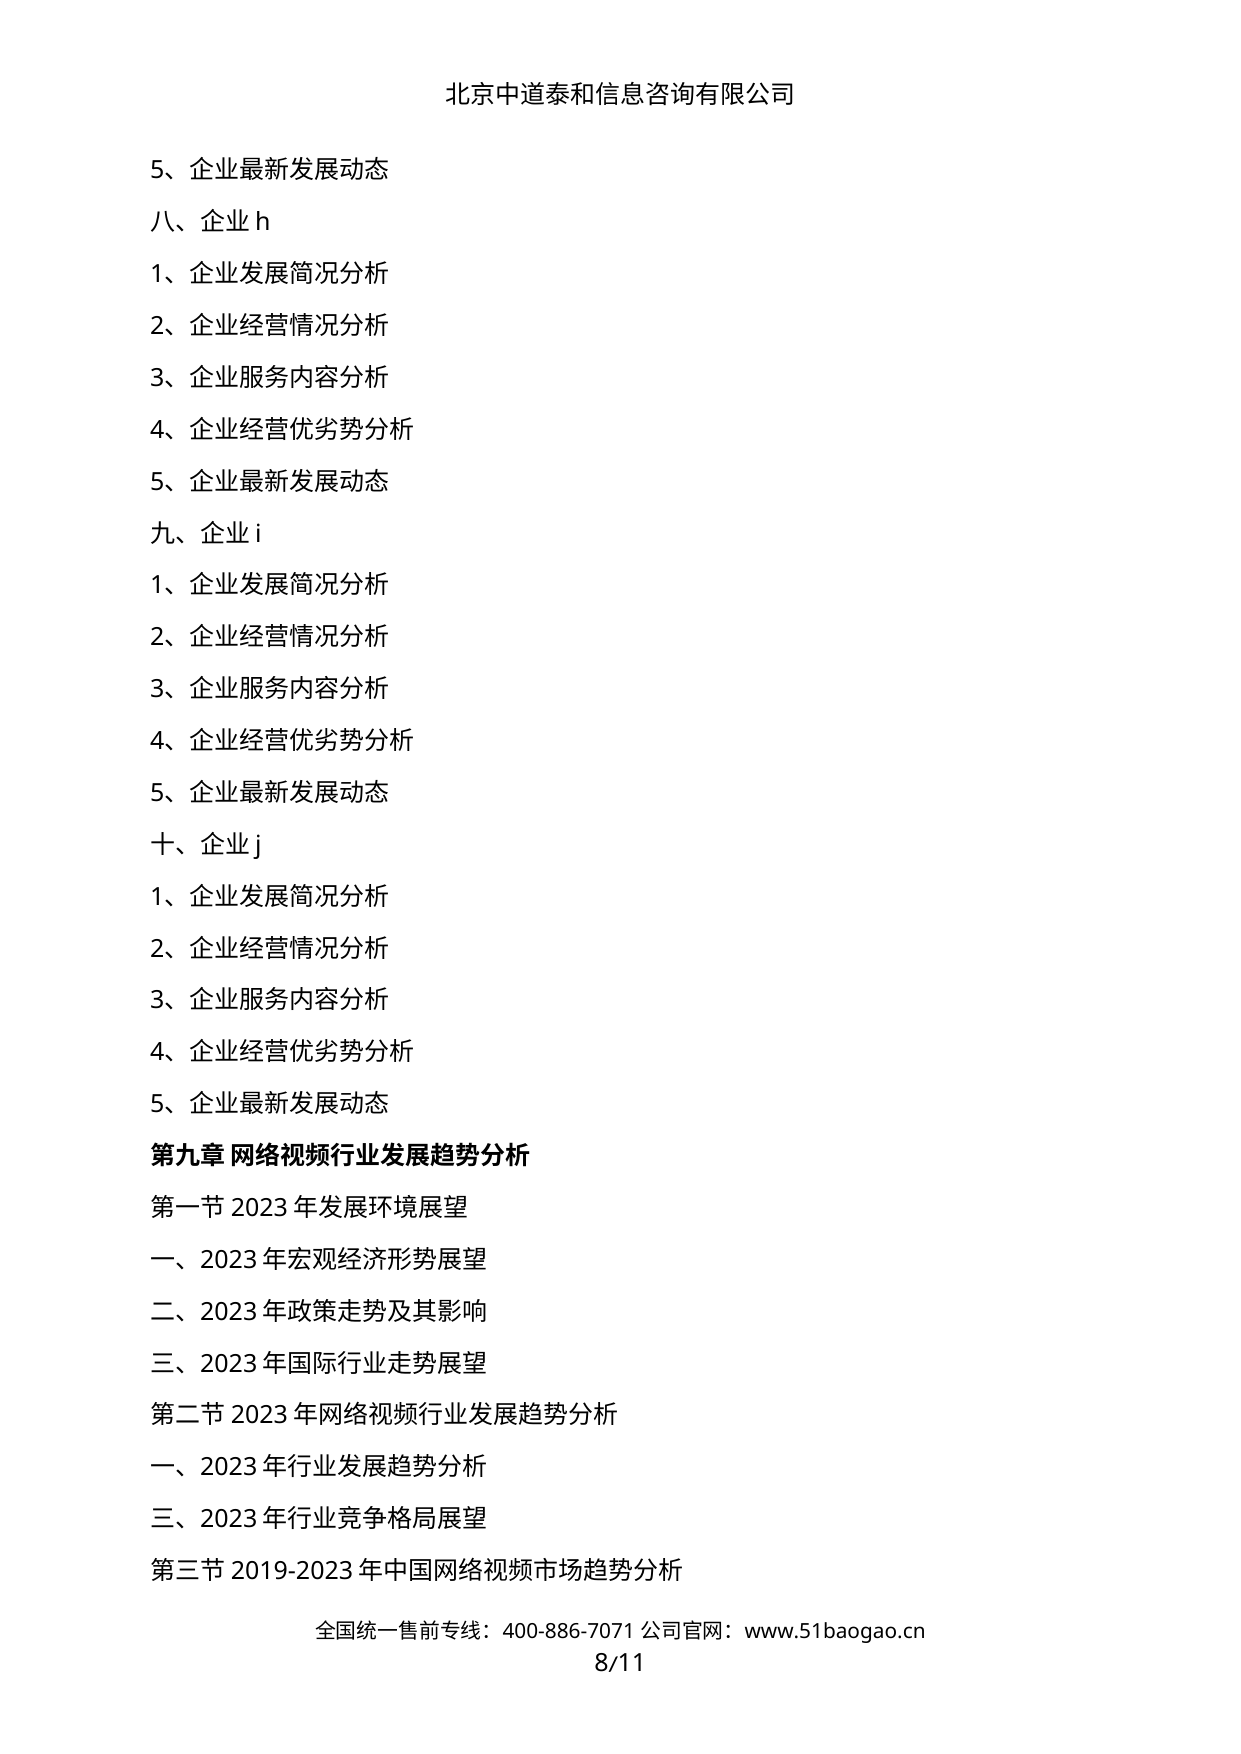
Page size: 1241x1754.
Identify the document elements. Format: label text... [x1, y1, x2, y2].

text 3、企业服务内容分析 [150, 980, 1090, 1016]
text 一、2023年行业发展趋势分析 [150, 1447, 1090, 1483]
text 三、2023年行业竞争格局展望 [150, 1499, 1090, 1535]
text 八、企业h [150, 202, 1090, 238]
text 第三节 2019-2023年中国网络视频市场趋势分析 [150, 1551, 1090, 1587]
text 4、企业经营优劣势分析 [150, 721, 1090, 757]
text 3、企业服务内容分析 [150, 669, 1090, 705]
text 4、企业经营优劣势分析 [150, 1032, 1090, 1068]
text 5、企业最新发展动态 [150, 461, 1090, 497]
text 第二节 2023年网络视频行业发展趋势分析 [150, 1395, 1090, 1431]
text 1、企业发展简况分析 [150, 565, 1090, 601]
text 三、2023年国际行业走势展望 [150, 1343, 1090, 1379]
text 3、企业服务内容分析 [150, 357, 1090, 394]
text 2、企业经营情况分析 [150, 928, 1090, 964]
text 十、企业j [150, 824, 1090, 861]
text 一、2023年宏观经济形势展望 [150, 1239, 1090, 1276]
text 1、企业发展简况分析 [150, 876, 1090, 912]
text 2、企业经营情况分析 [150, 306, 1090, 342]
text 二、2023年政策走势及其影响 [150, 1291, 1090, 1327]
text 4、企业经营优劣势分析 [150, 409, 1090, 446]
text 第九章 网络视频行业发展趋势分析 [150, 1136, 1090, 1172]
text 5、企业最新发展动态 [150, 150, 1090, 186]
text 5、企业最新发展动态 [150, 1084, 1090, 1120]
text 1、企业发展简况分析 [150, 254, 1090, 290]
text 5、企业最新发展动态 [150, 772, 1090, 809]
text 2、企业经营情况分析 [150, 617, 1090, 653]
text 九、企业i [150, 513, 1090, 549]
text 第一节 2023年发展环境展望 [150, 1187, 1090, 1224]
